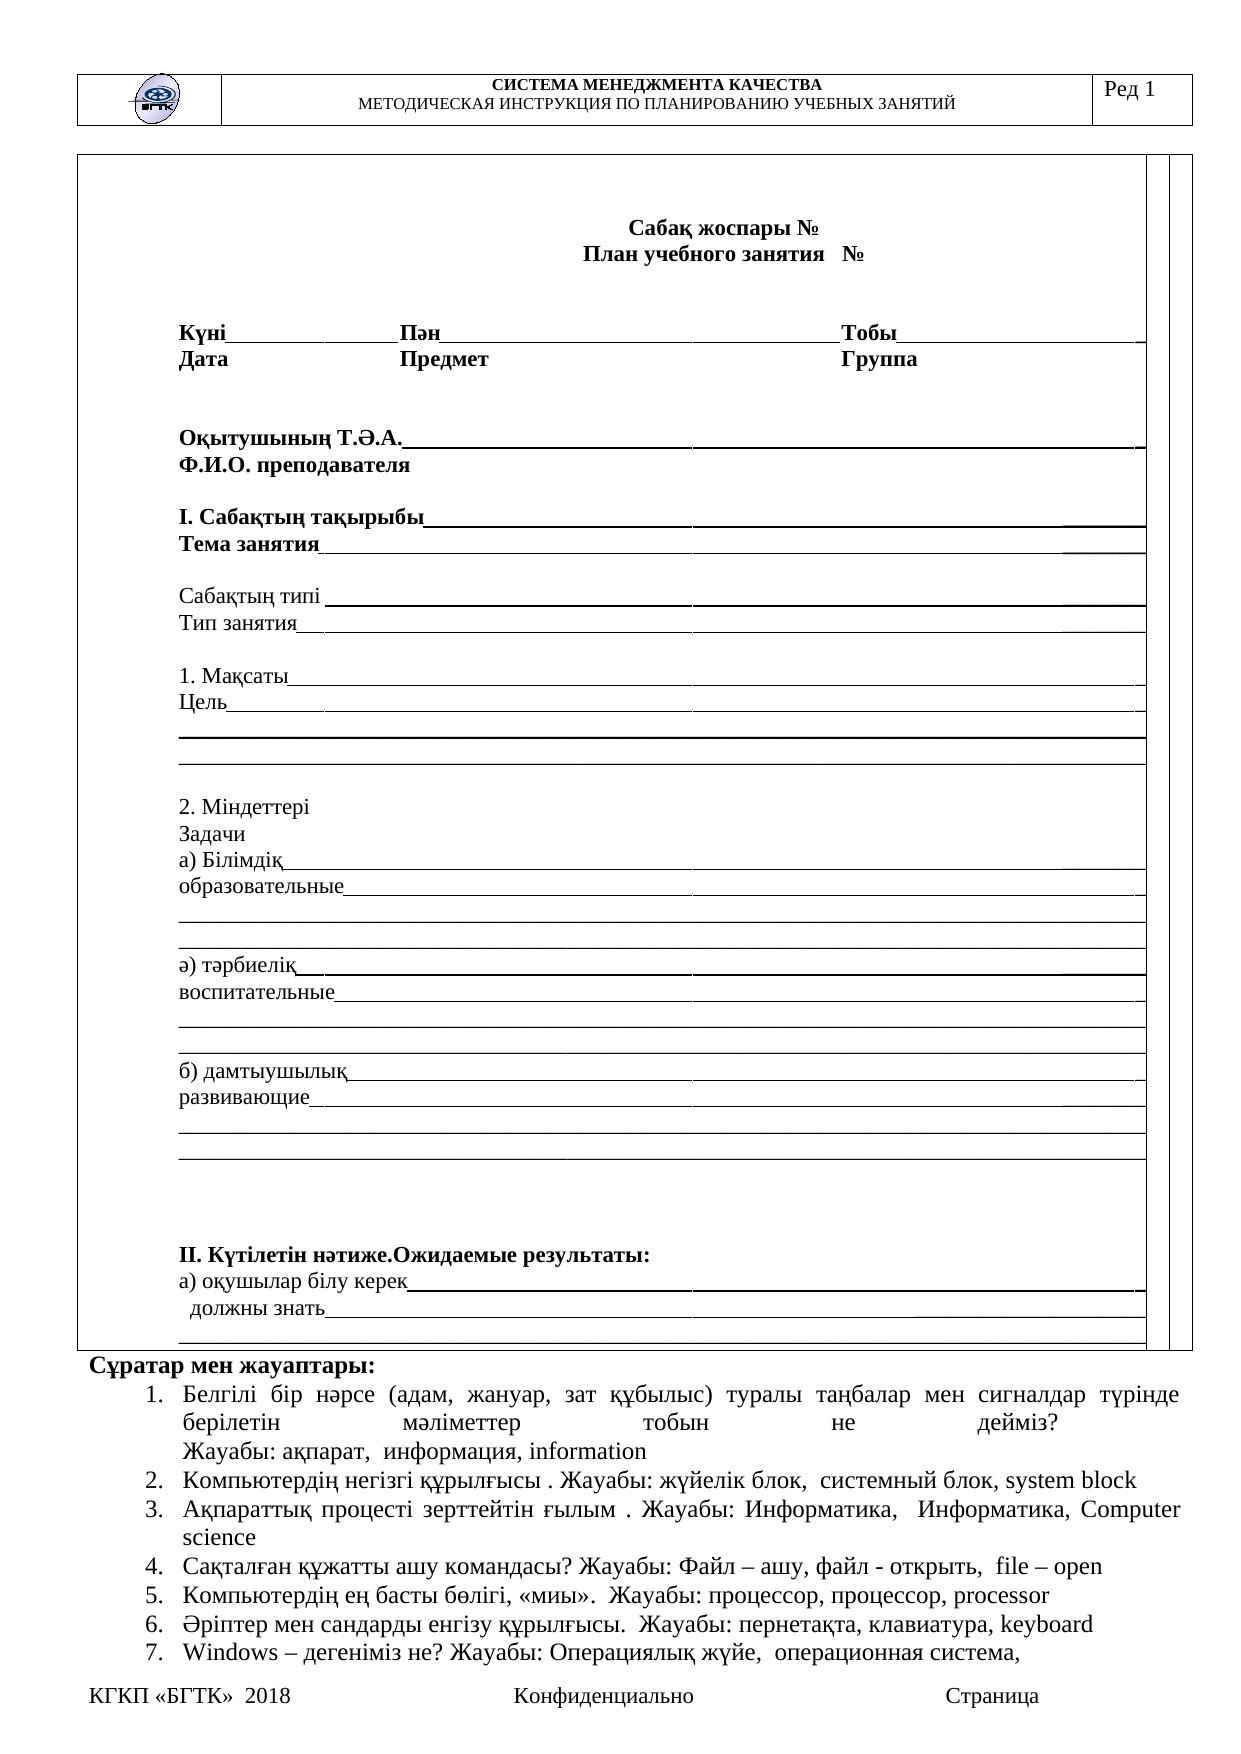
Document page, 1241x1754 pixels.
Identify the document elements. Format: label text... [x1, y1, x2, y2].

list Компьютердің ең басты бөлігі, «миы». Жауабы: процессор, процессор, processor [145, 1580, 1181, 1609]
list Компьютердің негізгі құрылғысы . Жауабы: жүйелік блок, системный блок, system block [145, 1465, 1181, 1494]
list Белгілі бір нәрсе (адам, жануар, зат құбылыс) туралы таңбалар мен сигналдар түрінде берілетін мәліметтер тобын не дейміз? Жауабы: ақпарат, информация, information [145, 1379, 1181, 1465]
list Windows – дегеніміз не? Жауабы: Операциялық жүйе, операционная система, [145, 1637, 1181, 1666]
list Сақталған құжатты ашу командасы? Жауабы: Файл – ашу, файл - открыть, file – open [145, 1551, 1181, 1580]
list Ақпараттық процесті зерттейтін ғылым . Жауабы: Информатика, Информатика, Сomputer science [145, 1494, 1181, 1551]
list Әріптер мен сандарды енгізу құрылғысы. Жауабы: пернетақта, клавиатура, keyboard [145, 1609, 1181, 1637]
text Сұратар мен жауаптары: [89, 1351, 1181, 1379]
